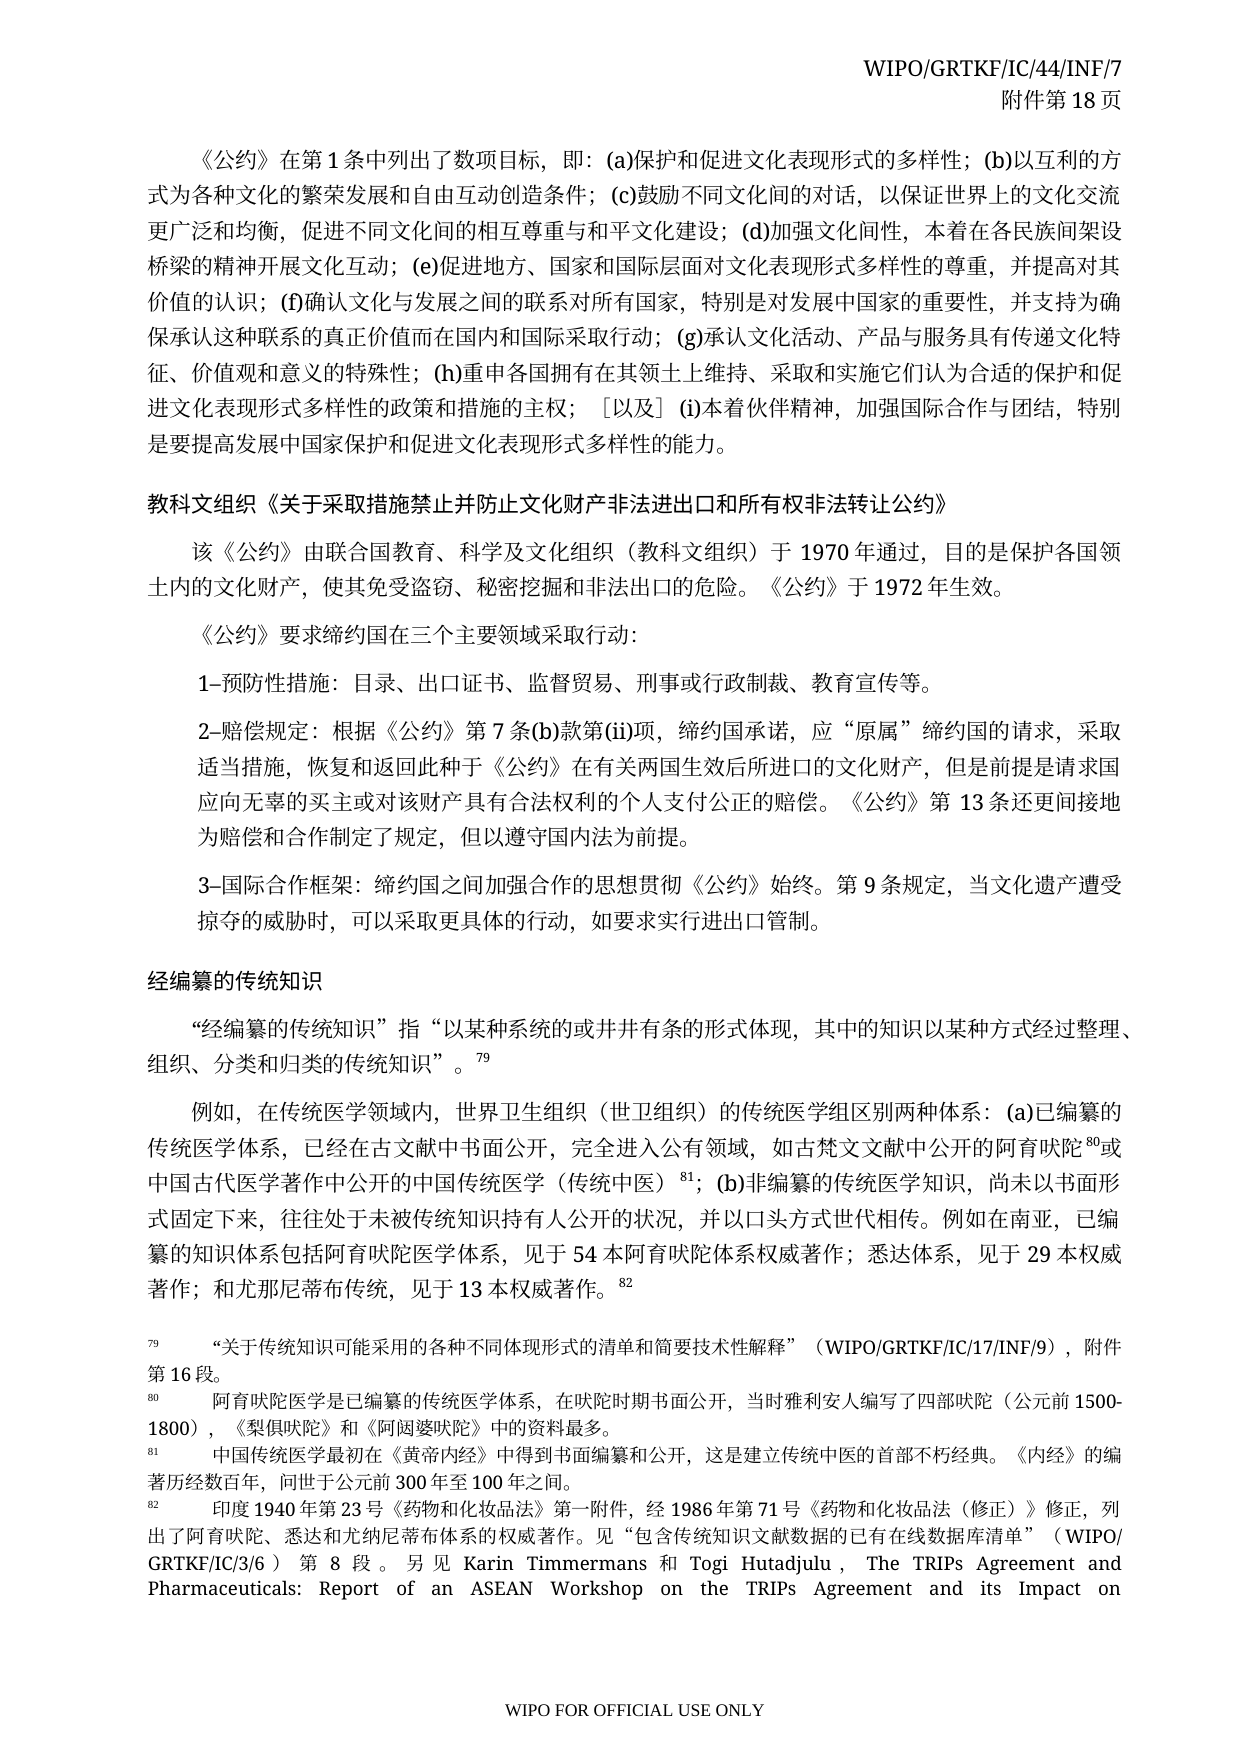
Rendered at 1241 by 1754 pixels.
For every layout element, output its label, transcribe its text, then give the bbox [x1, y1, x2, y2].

text 《公约》要求缔约国在三个主要领域采取行动： [148, 614, 1122, 650]
text 2–赔偿规定：根据《公约》第7条(b)款第(ii)项，缔约国承诺，应“原属”缔约国的请求，采取适当措施，恢复和返回此种于《公约》在有关两国生效后所进口的文化财产，但是前提是请求国应向无辜的买主或对该财产具有合法权利的个人支付公正的赔偿。《公约》第13条还更间接地为赔偿和合作制定了规定，但以遵守国内法为前提。 [198, 710, 1122, 852]
text 教科文组织《关于采取措施禁止并防止文化财产非法进出口和所有权非法转让公约》 [148, 483, 1122, 519]
text 例如，在传统医学领域内，世界卫生组织（世卫组织）的传统医学组区别两种体系：(a)已编纂的传统医学体系，已经在古文献中书面公开，完全进入公有领域，如古梵文文献中公开的阿育吠陀或中国古代医学著作中公开的中国传统医学（传统中医）；(b)非编纂的传统医学知识，尚未以书面形式固定下来，往往处于未被传统知识持有人公开的状况，并以口头方式世代相传。例如在南亚，已编纂的知识体系包括阿育吠陀医学体系，见于54本阿育吠陀体系权威著作；悉达体系，见于29本权威著作；和尤那尼蒂布传统，见于13本权威著作。 [148, 1092, 1122, 1304]
text 经编纂的传统知识 [148, 960, 1122, 996]
text 《公约》在第1条中列出了数项目标，即：(a)保护和促进文化表现形式的多样性；(b)以互利的方式为各种文化的繁荣发展和自由互动创造条件；(c)鼓励不同文化间的对话，以保证世界上的文化交流更广泛和均衡，促进不同文化间的相互尊重与和平文化建设；(d)加强文化间性，本着在各民族间架设桥梁的精神开展文化互动；(e)促进地方、国家和国际层面对文化表现形式多样性的尊重，并提高对其价值的认识；(f)确认文化与发展之间的联系对所有国家，特别是对发展中国家的重要性，并支持为确保承认这种联系的真正价值而在国内和国际采取行动；(g)承认文化活动、产品与服务具有传递文化特征、价值观和意义的特殊性；(h)重申各国拥有在其领土上维持、采取和实施它们认为合适的保护和促进文化表现形式多样性的政策和措施的主权；［以及］(i)本着伙伴精神，加强国际合作与团结，特别是要提高发展中国家保护和促进文化表现形式多样性的能力。 [148, 139, 1122, 458]
text 该《公约》由联合国教育、科学及文化组织（教科文组织）于1970年通过，目的是保护各国领土内的文化财产，使其免受盗窃、秘密挖掘和非法出口的危险。《公约》于1972年生效。 [148, 531, 1122, 602]
text 3–国际合作框架：缔约国之间加强合作的思想贯彻《公约》始终。第9条规定，当文化遗产遭受掠夺的威胁时，可以采取更具体的行动，如要求实行进出口管制。 [198, 864, 1122, 935]
text 1–预防性措施：目录、出口证书、监督贸易、刑事或行政制裁、教育宣传等。 [198, 662, 1122, 698]
text “经编纂的传统知识”指“以某种系统的或井井有条的形式体现，其中的知识以某种方式经过整理、组织、分类和归类的传统知识”。 [148, 1008, 1122, 1079]
